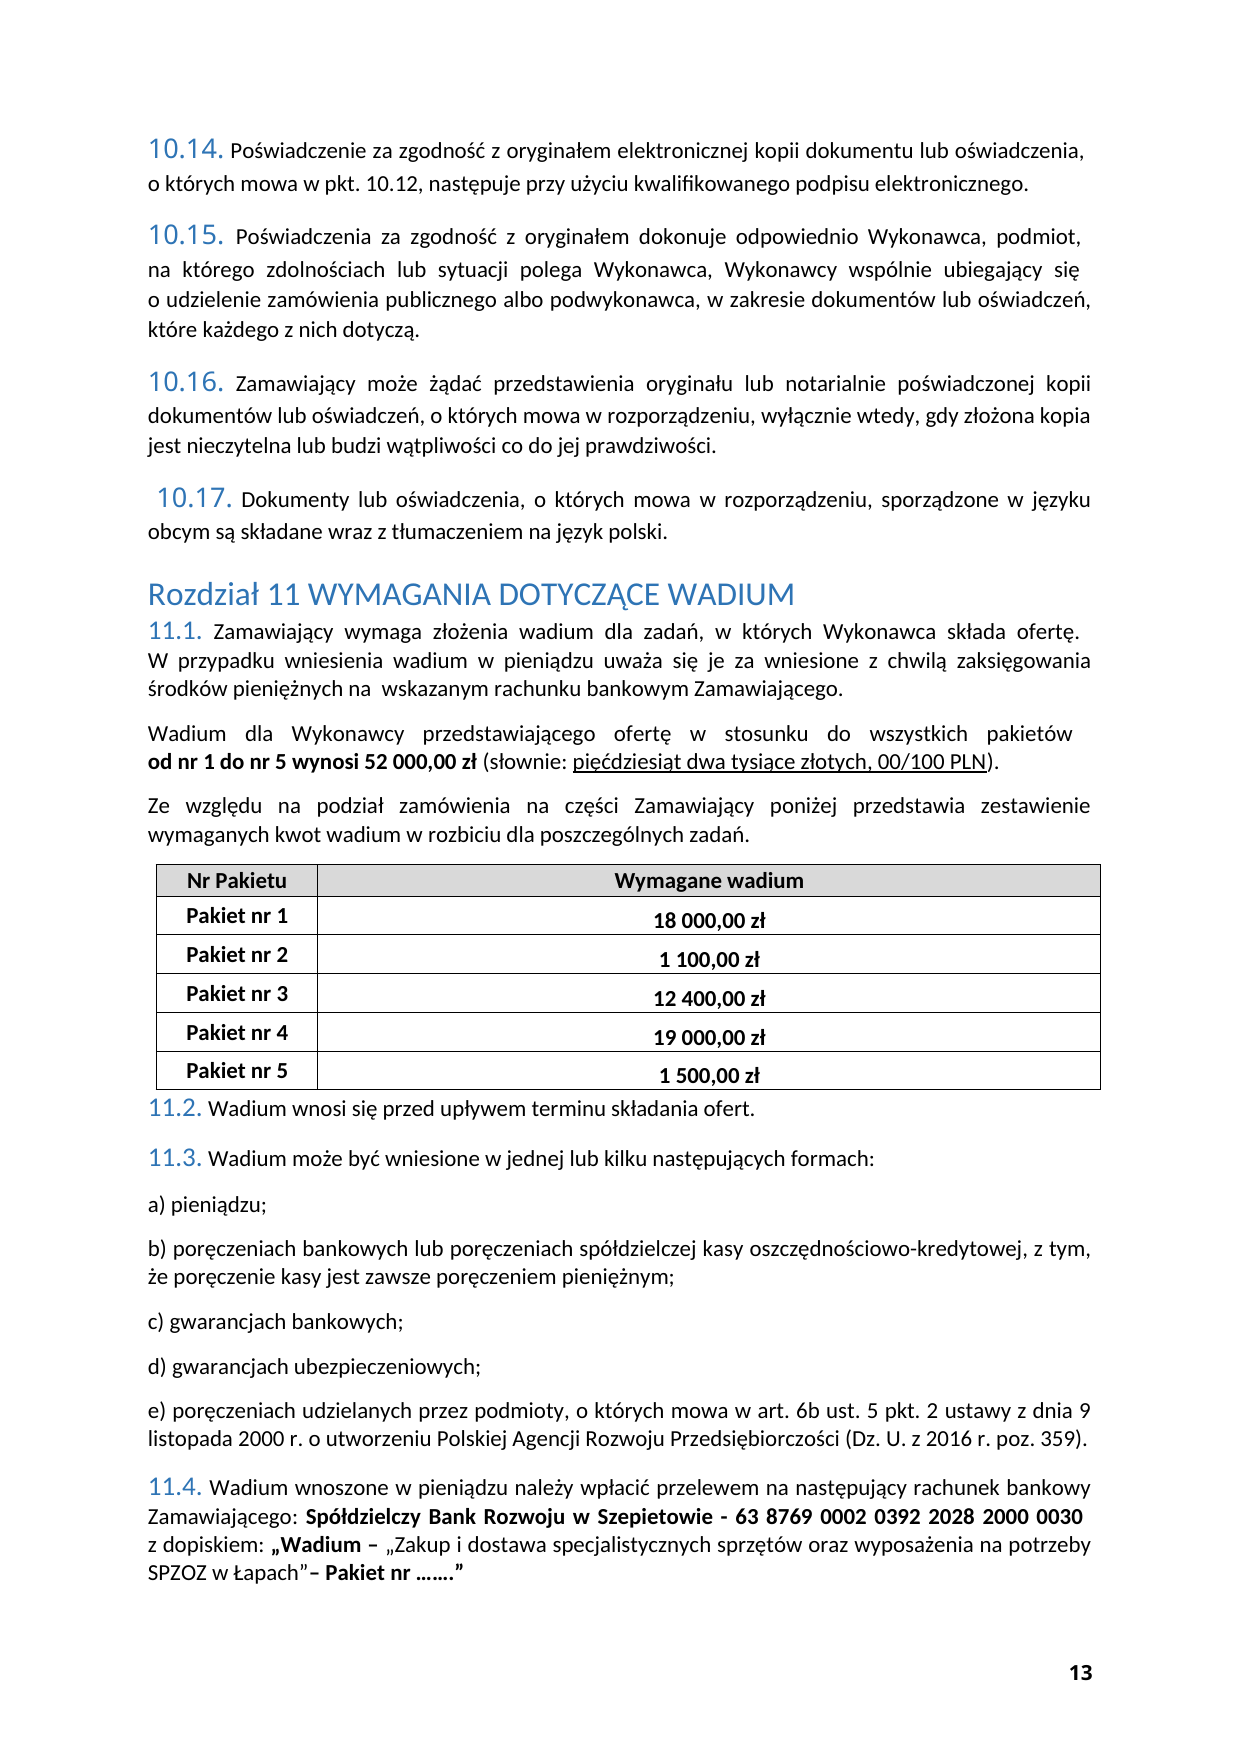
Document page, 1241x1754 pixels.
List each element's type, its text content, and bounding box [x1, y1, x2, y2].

table_cell Pakiet nr 1 [157, 897, 317, 934]
table_cell 19 000,00 zł [318, 1013, 1100, 1051]
table_cell 18 000,00 zł [318, 897, 1100, 934]
text 11.2. Wadium wnosi się przed upływem terminu składania ofert. [148, 1090, 1092, 1123]
table_header Nr Pakietu [157, 865, 317, 896]
table_cell 1 100,00 zł [318, 935, 1100, 973]
subtitle Rozdział 11 WYMAGANIA DOTYCZĄCE WADIUM [148, 572, 1092, 613]
text c) gwarancjach bankowych; [148, 1307, 1092, 1335]
text Wadium dla Wykonawcy przedstawiającego ofertę w stosunku do wszystkich pakietów od nr 1 do nr 5 wynosi 52 000,00 zł (słownie: pięćdziesiąt dwa tysiące złotych, 00/100 PLN). [148, 719, 1092, 775]
text 10.16. Zamawiający może żądać przedstawienia oryginału lub notarialnie poświadczonej kopii dokumentów lub oświadczeń, o których mowa w rozporządzeniu, wyłącznie wtedy, gdy złożona kopia jest nieczytelna lub budzi wątpliwości co do jej prawdziwości. [148, 362, 1092, 459]
table_cell 1 500,00 zł [318, 1052, 1100, 1089]
text 11.1. Zamawiający wymaga złożenia wadium dla zadań, w których Wykonawca składa ofertę. W przypadku wniesienia wadium w pieniądzu uważa się je za wniesione z chwilą zaksięgowania środków pieniężnych na wskazanym rachunku bankowym Zamawiającego. [148, 613, 1092, 702]
table_header Wymagane wadium [318, 865, 1100, 896]
text 10.14. Poświadczenie za zgodność z oryginałem elektronicznej kopii dokumentu lub oświadczenia, o których mowa w pkt. 10.12, następuje przy użyciu kwalifikowanego podpisu elektronicznego. [148, 130, 1092, 197]
text b) poręczeniach bankowych lub poręczeniach spółdzielczej kasy oszczędnościowo-kredytowej, z tym, że poręczenie kasy jest zawsze poręczeniem pieniężnym; [148, 1234, 1092, 1291]
table_cell 12 400,00 zł [318, 974, 1100, 1012]
text 10.15. Poświadczenia za zgodność z oryginałem dokonuje odpowiednio Wykonawca, podmiot, na którego zdolnościach lub sytuacji polega Wykonawca, Wykonawcy wspólnie ubiegający się o udzielenie zamówienia publicznego albo podwykonawca, w zakresie dokumentów lub oświadczeń, które każdego z nich dotyczą. [148, 216, 1092, 343]
text Ze względu na podział zamówienia na części Zamawiający poniżej przedstawia zestawienie wymaganych kwot wadium w rozbiciu dla poszczególnych zadań. [148, 792, 1092, 848]
text 11.3. Wadium może być wniesione w jednej lub kilku następujących formach: [148, 1140, 1092, 1173]
text 11.4. Wadium wnoszone w pieniądzu należy wpłacić przelewem na następujący rachunek bankowy Zamawiającego: Spółdzielczy Bank Rozwoju w Szepietowie - 63 8769 0002 0392 2028 2000 0030 z dopiskiem: „Wadium – „Zakup i dostawa specjalistycznych sprzętów oraz wyposażenia na potrzeby SPZOZ w Łapach”– Pakiet nr …….” [148, 1469, 1092, 1586]
text d) gwarancjach ubezpieczeniowych; [148, 1352, 1092, 1380]
text 10.17. Dokumenty lub oświadczenia, o których mowa w rozporządzeniu, sporządzone w języku obcym są składane wraz z tłumaczeniem na język polski. [148, 478, 1092, 545]
table_cell Pakiet nr 5 [157, 1052, 317, 1089]
table_cell Pakiet nr 3 [157, 974, 317, 1012]
text e) poręczeniach udzielanych przez podmioty, o których mowa w art. 6b ust. 5 pkt. 2 ustawy z dnia 9 listopada 2000 r. o utworzeniu Polskiej Agencji Rozwoju Przedsiębiorczości (Dz. U. z 2016 r. poz. 359). [148, 1397, 1092, 1453]
text a) pieniądzu; [148, 1190, 1092, 1218]
table_cell Pakiet nr 2 [157, 935, 317, 973]
table_cell Pakiet nr 4 [157, 1013, 317, 1051]
